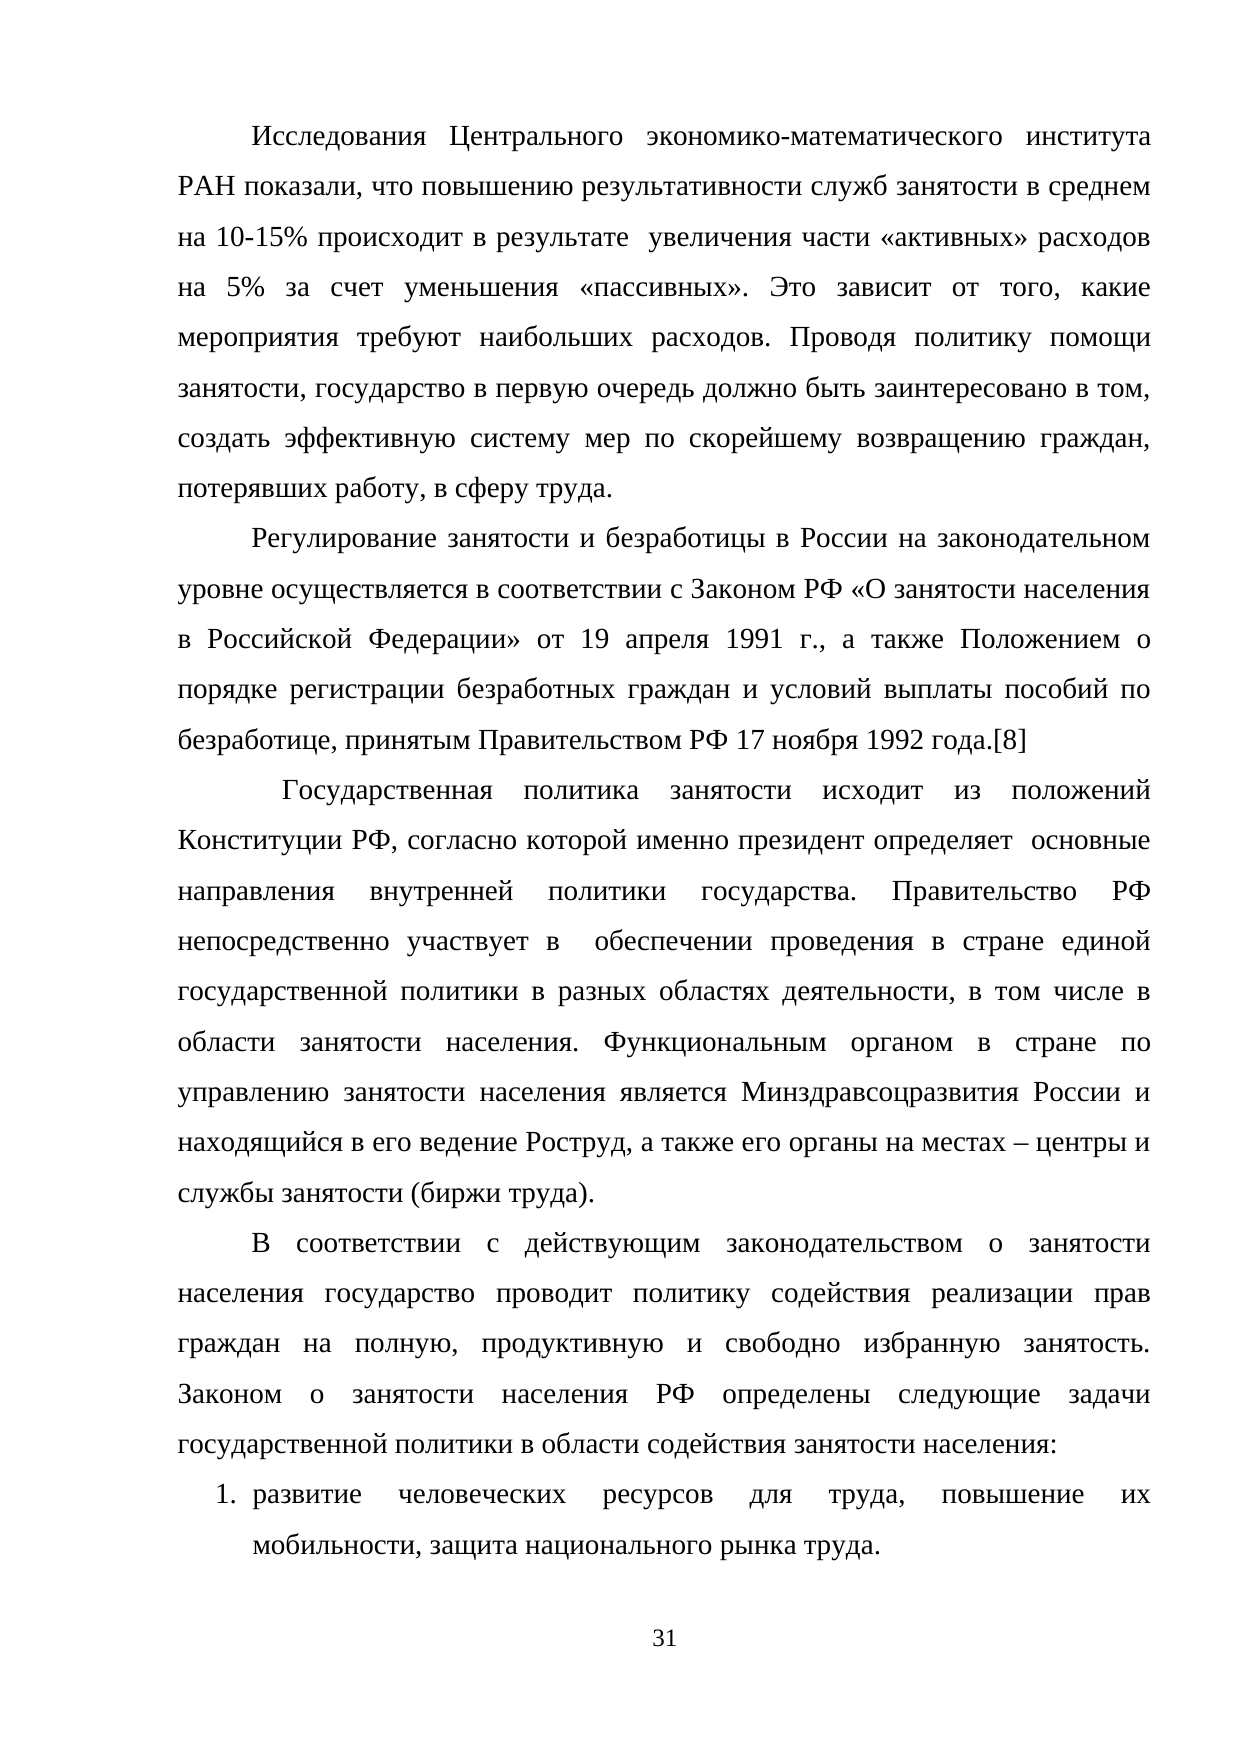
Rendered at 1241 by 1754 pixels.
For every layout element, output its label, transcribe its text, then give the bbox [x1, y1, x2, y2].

text В соответствии с действующим законодательством о занятости населения государство проводит политику содействия реализации прав граждан на полную, продуктивную и свободно избранную занятость. Законом о занятости населения РФ определены следующие задачи государственной политики в области содействия занятости населения: [177, 1225, 1152, 1460]
text Государственная политика занятости исходит из положений Конституции РФ, согласно которой именно президент определяет основные направления внутренней политики государства. Правительство РФ непосредственно участвует в обеспечении проведения в стране единой государственной политики в разных областях деятельности, в том числе в области занятости населения. Функциональным органом в стране по управлению занятости населения является Минздравсоцразвития России и находящийся в его ведение Роструд, а также его органы на местах – центры и службы занятости (биржи труда). [177, 772, 1152, 1208]
list развитие человеческих ресурсов для труда, повышение их мобильности, защита национального рынка труда. [215, 1477, 1152, 1560]
text Регулирование занятости и безработицы в России на законодательном уровне осуществляется в соответствии с Законом РФ «О занятости населения в Российской Федерации» от 19 апреля 1991 г., а также Положением о порядке регистрации безработных граждан и условий выплаты пособий по безработице, принятым Правительством РФ 17 ноября 1992 года.[8] [177, 521, 1152, 755]
text Исследования Центрального экономико-математического института РАН показали, что повышению результативности служб занятости в среднем на 10-15% происходит в результате увеличения части «активных» расходов на 5% за счет уменьшения «пассивных». Это зависит от того, какие мероприятия требуют наибольших расходов. Проводя политику помощи занятости, государство в первую очередь должно быть заинтересовано в том, создать эффективную систему мер по скорейшему возвращению граждан, потерявших работу, в сферу труда. [177, 118, 1152, 504]
